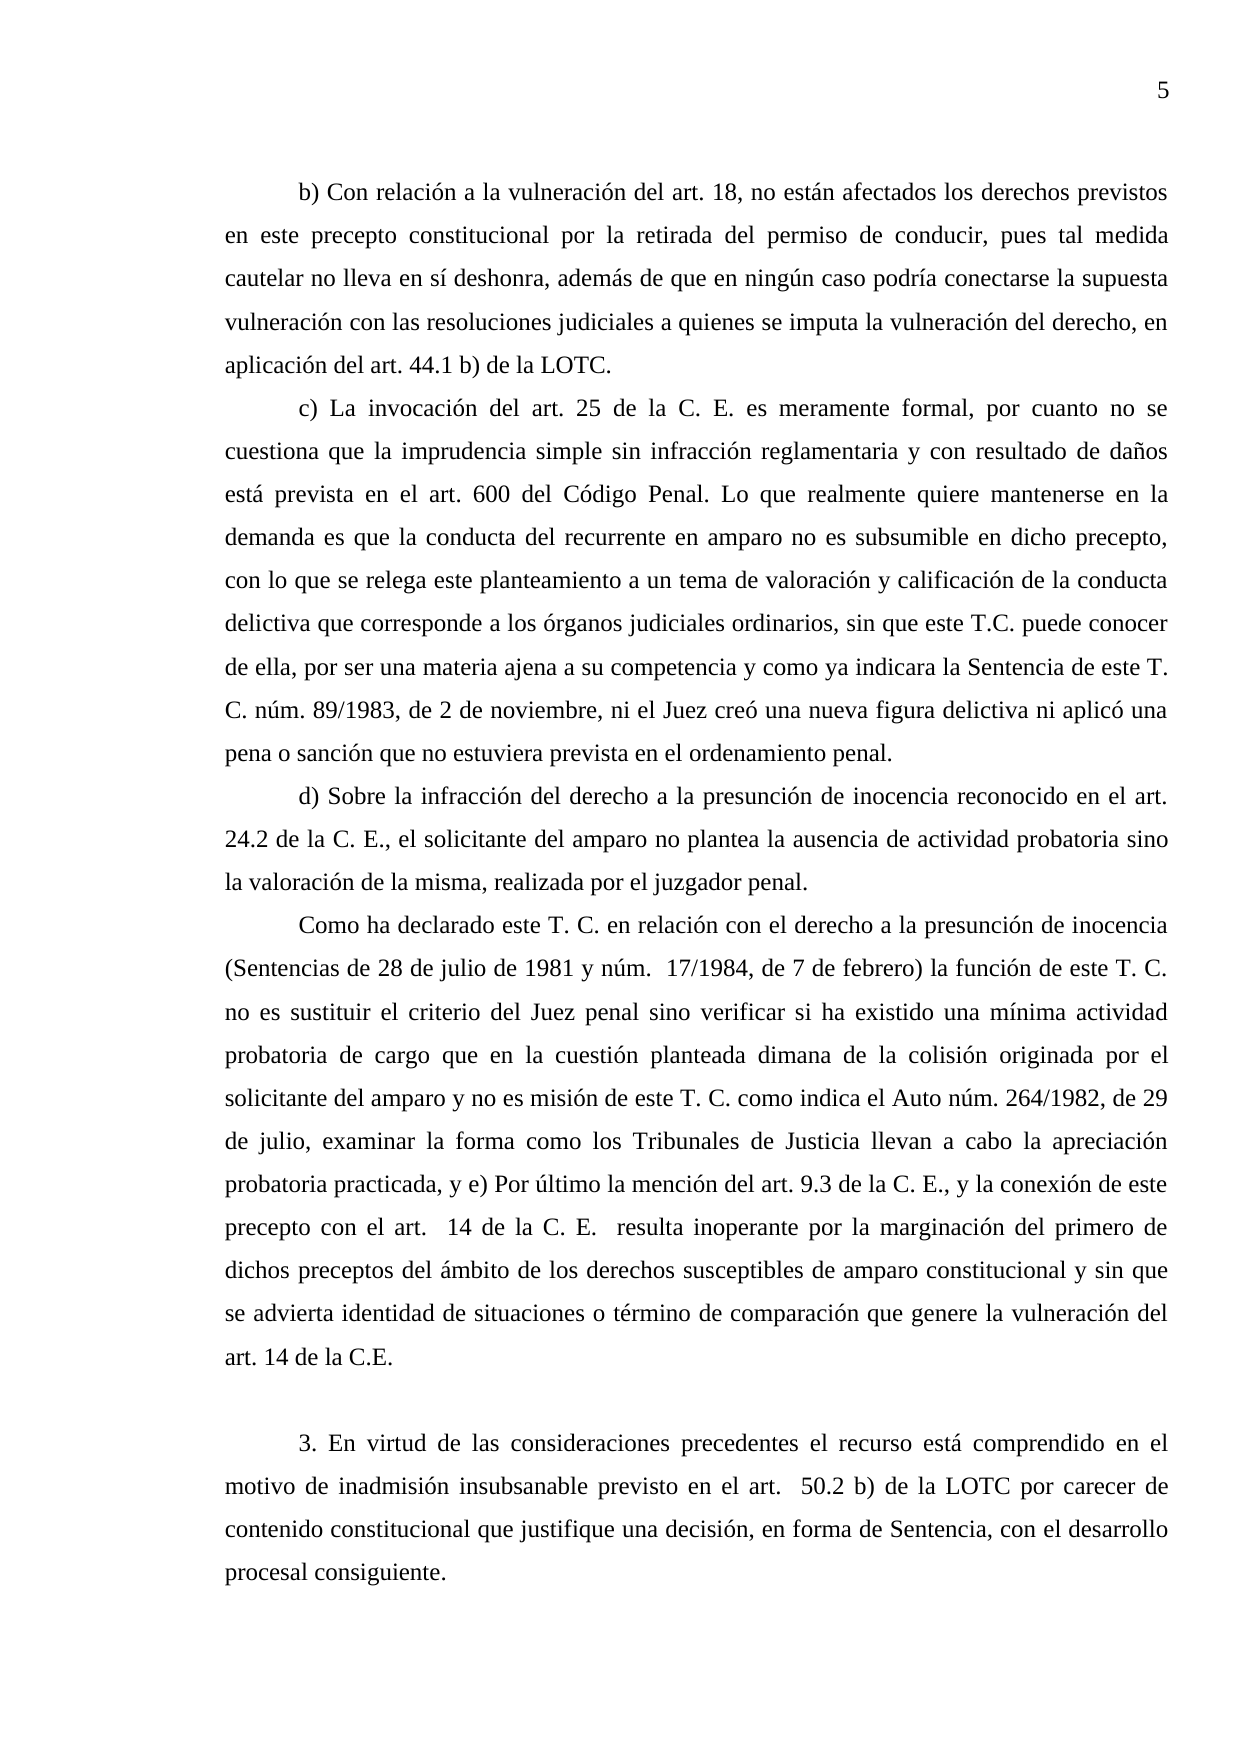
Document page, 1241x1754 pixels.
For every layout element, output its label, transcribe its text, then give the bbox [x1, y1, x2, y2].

text b) Con relación a la vulneración del art. 18, no están afectados los derechos previstos en este precepto constitucional por la retirada del permiso de conducir, pues tal medida cautelar no lleva en sí deshonra, además de que en ningún caso podría conectarse la supuesta vulneración con las resoluciones judiciales a quienes se imputa la vulneración del derecho, en aplicación del art. 44.1 b) de la LOTC. [224, 177, 1169, 378]
text c) La invocación del art. 25 de la C. E. es meramente formal, por cuanto no se cuestiona que la imprudencia simple sin infracción reglamentaria y con resultado de daños está prevista en el art. 600 del Código Penal. Lo que realmente quiere mantenerse en la demanda es que la conducta del recurrente en amparo no es subsumible en dicho precepto, con lo que se relega este planteamiento a un tema de valoración y calificación de la conducta delictiva que corresponde a los órganos judiciales ordinarios, sin que este T.C. puede conocer de ella, por ser una materia ajena a su competencia y como ya indicara la Sentencia de este T. C. núm. 89/1983, de 2 de noviembre, ni el Juez creó una nueva figura delictiva ni aplicó una pena o sanción que no estuviera prevista en el ordenamiento penal. [224, 393, 1169, 767]
text d) Sobre la infracción del derecho a la presunción de inocencia reconocido en el art. 24.2 de la C. E., el solicitante del amparo no plantea la ausencia de actividad probatoria sino la valoración de la misma, realizada por el juzgador penal. [224, 781, 1169, 896]
text Como ha declarado este T. C. en relación con el derecho a la presunción de inocencia (Sentencias de 28 de julio de 1981 y núm. 17/1984, de 7 de febrero) la función de este T. C. no es sustituir el criterio del Juez penal sino verificar si ha existido una mínima actividad probatoria de cargo que en la cuestión planteada dimana de la colisión originada por el solicitante del amparo y no es misión de este T. C. como indica el Auto núm. 264/1982, de 29 de julio, examinar la forma como los Tribunales de Justicia llevan a cabo la apreciación probatoria practicada, y e) Por último la mención del art. 9.3 de la C. E., y la conexión de este precepto con el art. 14 de la C. E. resulta inoperante por la marginación del primero de dichos preceptos del ámbito de los derechos susceptibles de amparo constitucional y sin que se advierta identidad de situaciones o término de comparación que genere la vulneración del art. 14 de la C.E. [224, 910, 1169, 1370]
text 3. En virtud de las consideraciones precedentes el recurso está comprendido en el motivo de inadmisión insubsanable previsto en el art. 50.2 b) de la LOTC por carecer de contenido constitucional que justifique una decisión, en forma de Sentencia, con el desarrollo procesal consiguiente. [224, 1428, 1169, 1586]
